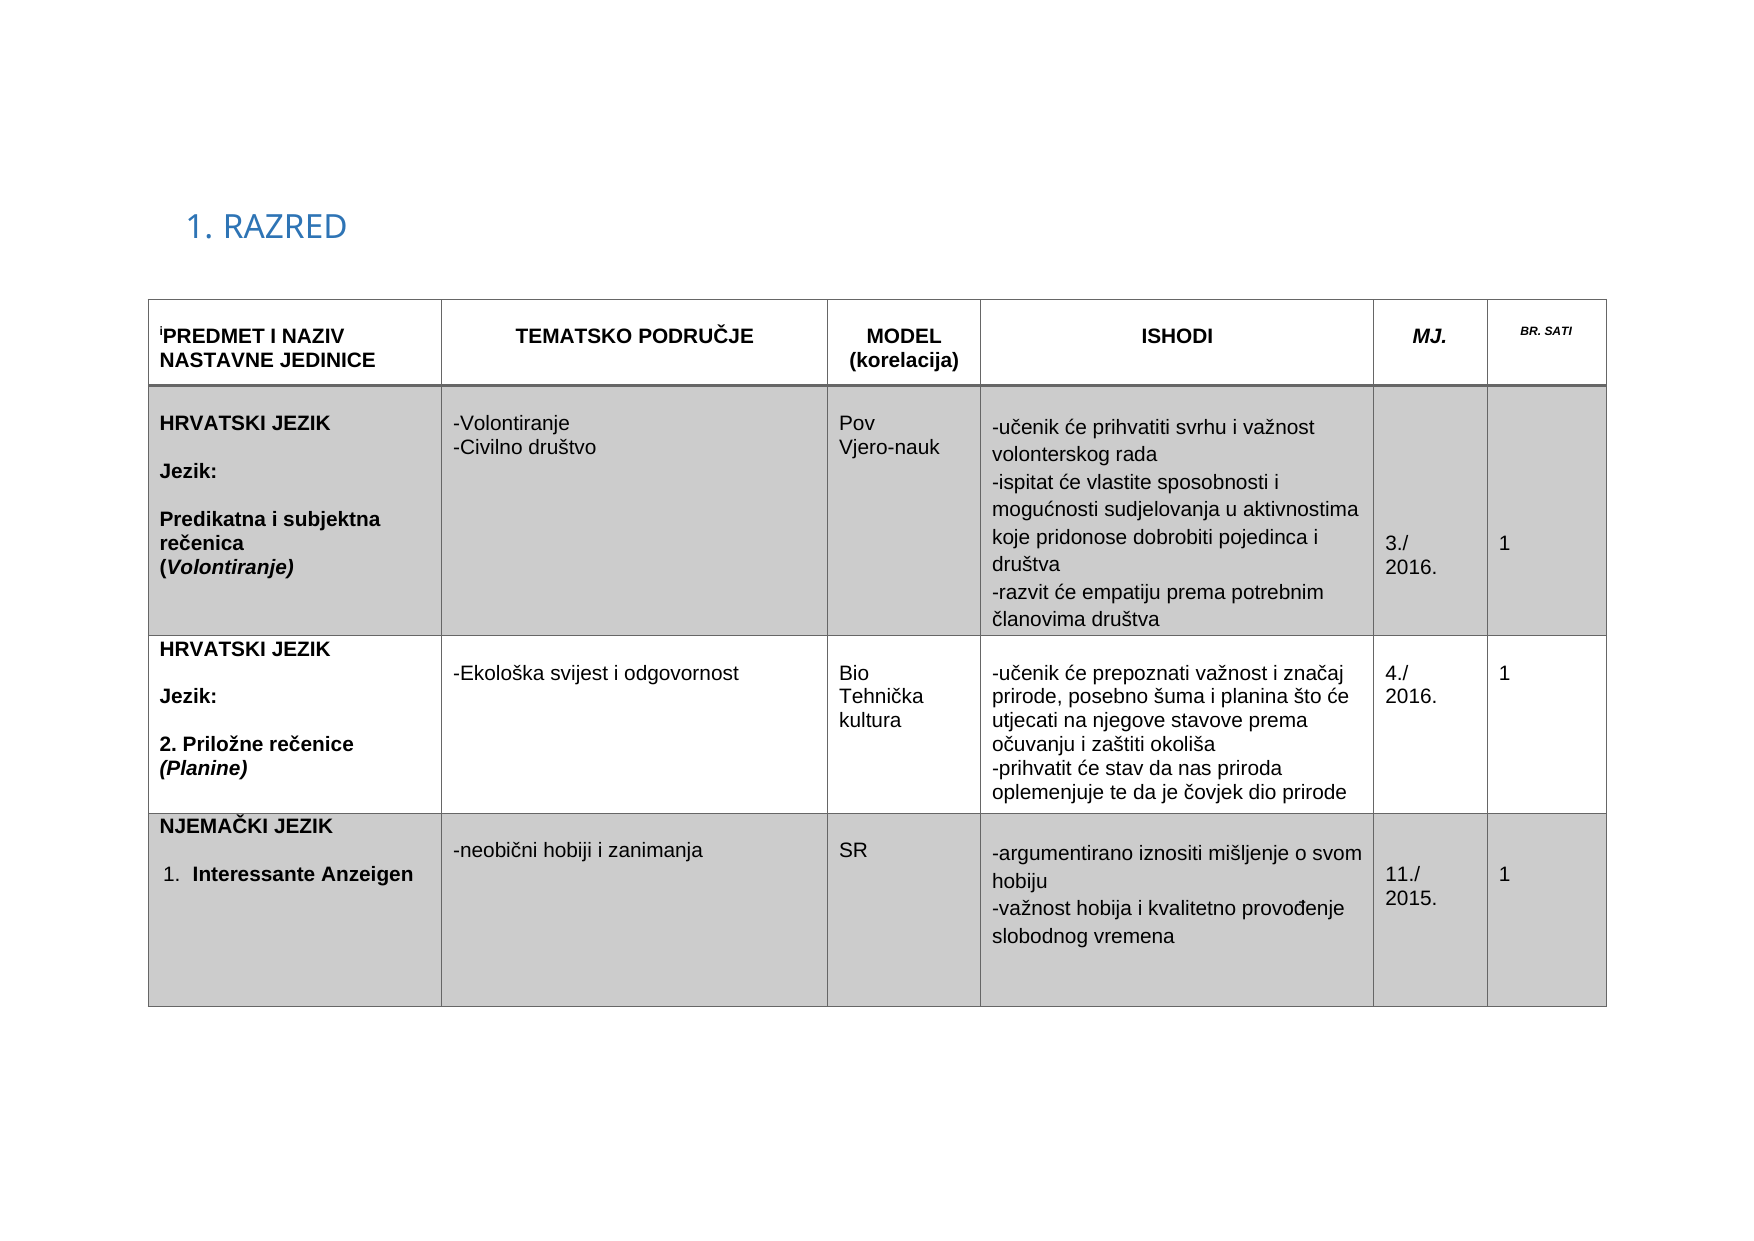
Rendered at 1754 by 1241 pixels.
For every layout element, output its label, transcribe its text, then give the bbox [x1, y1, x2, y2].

table_cell NJEMAČKI JEZIK Interessante Anzeigen [149, 814, 441, 1006]
table_cell Bio Tehnička kultura [828, 636, 980, 813]
table_header ISHODI [981, 300, 1373, 384]
table_cell HRVATSKI JEZIK Jezik: 2. Priložne rečenice (Planine) [149, 636, 441, 813]
table_cell 4./ 2016. [1374, 636, 1487, 813]
table_header TEMATSKO PODRUČJE [442, 300, 827, 384]
table_cell -argumentirano iznositi mišljenje o svom hobiju -važnost hobija i kvalitetno provođenje slobodnog vremena [981, 814, 1373, 1006]
table_cell 3./ 2016. [1374, 387, 1487, 635]
table_header PREDMET I NAZIV NASTAVNE JEDINICE [149, 300, 441, 384]
table_header MJ. [1374, 300, 1487, 384]
table_cell 1 [1488, 387, 1606, 635]
table_header BR. SATI [1488, 300, 1606, 384]
table_cell -učenik će prihvatiti svrhu i važnost volonterskog rada -ispitat će vlastite sposobnosti i mogućnosti sudjelovanja u aktivnostima koje pridonose dobrobiti pojedinca i društva -razvit će empatiju prema potrebnim članovima društva [981, 387, 1373, 635]
table_cell -Volontiranje -Civilno društvo [442, 387, 827, 635]
table_cell 1 [1488, 814, 1606, 1006]
table_cell -neobični hobiji i zanimanja [442, 814, 827, 1006]
subtitle RAZRED [185, 203, 1606, 248]
table_cell SR [828, 814, 980, 1006]
table_cell HRVATSKI JEZIK Jezik: Predikatna i subjektna rečenica (Volontiranje) [149, 387, 441, 635]
table_cell Pov Vjero-nauk [828, 387, 980, 635]
table_header MODEL (korelacija) [828, 300, 980, 384]
table_cell 11./ 2015. [1374, 814, 1487, 1006]
table_cell -Ekološka svijest i odgovornost [442, 636, 827, 813]
table_cell -učenik će prepoznati važnost i značaj prirode, posebno šuma i planina što će utjecati na njegove stavove prema očuvanju i zaštiti okoliša -prihvatit će stav da nas priroda oplemenjuje te da je čovjek dio prirode [981, 636, 1373, 813]
table_cell 1 [1488, 636, 1606, 813]
